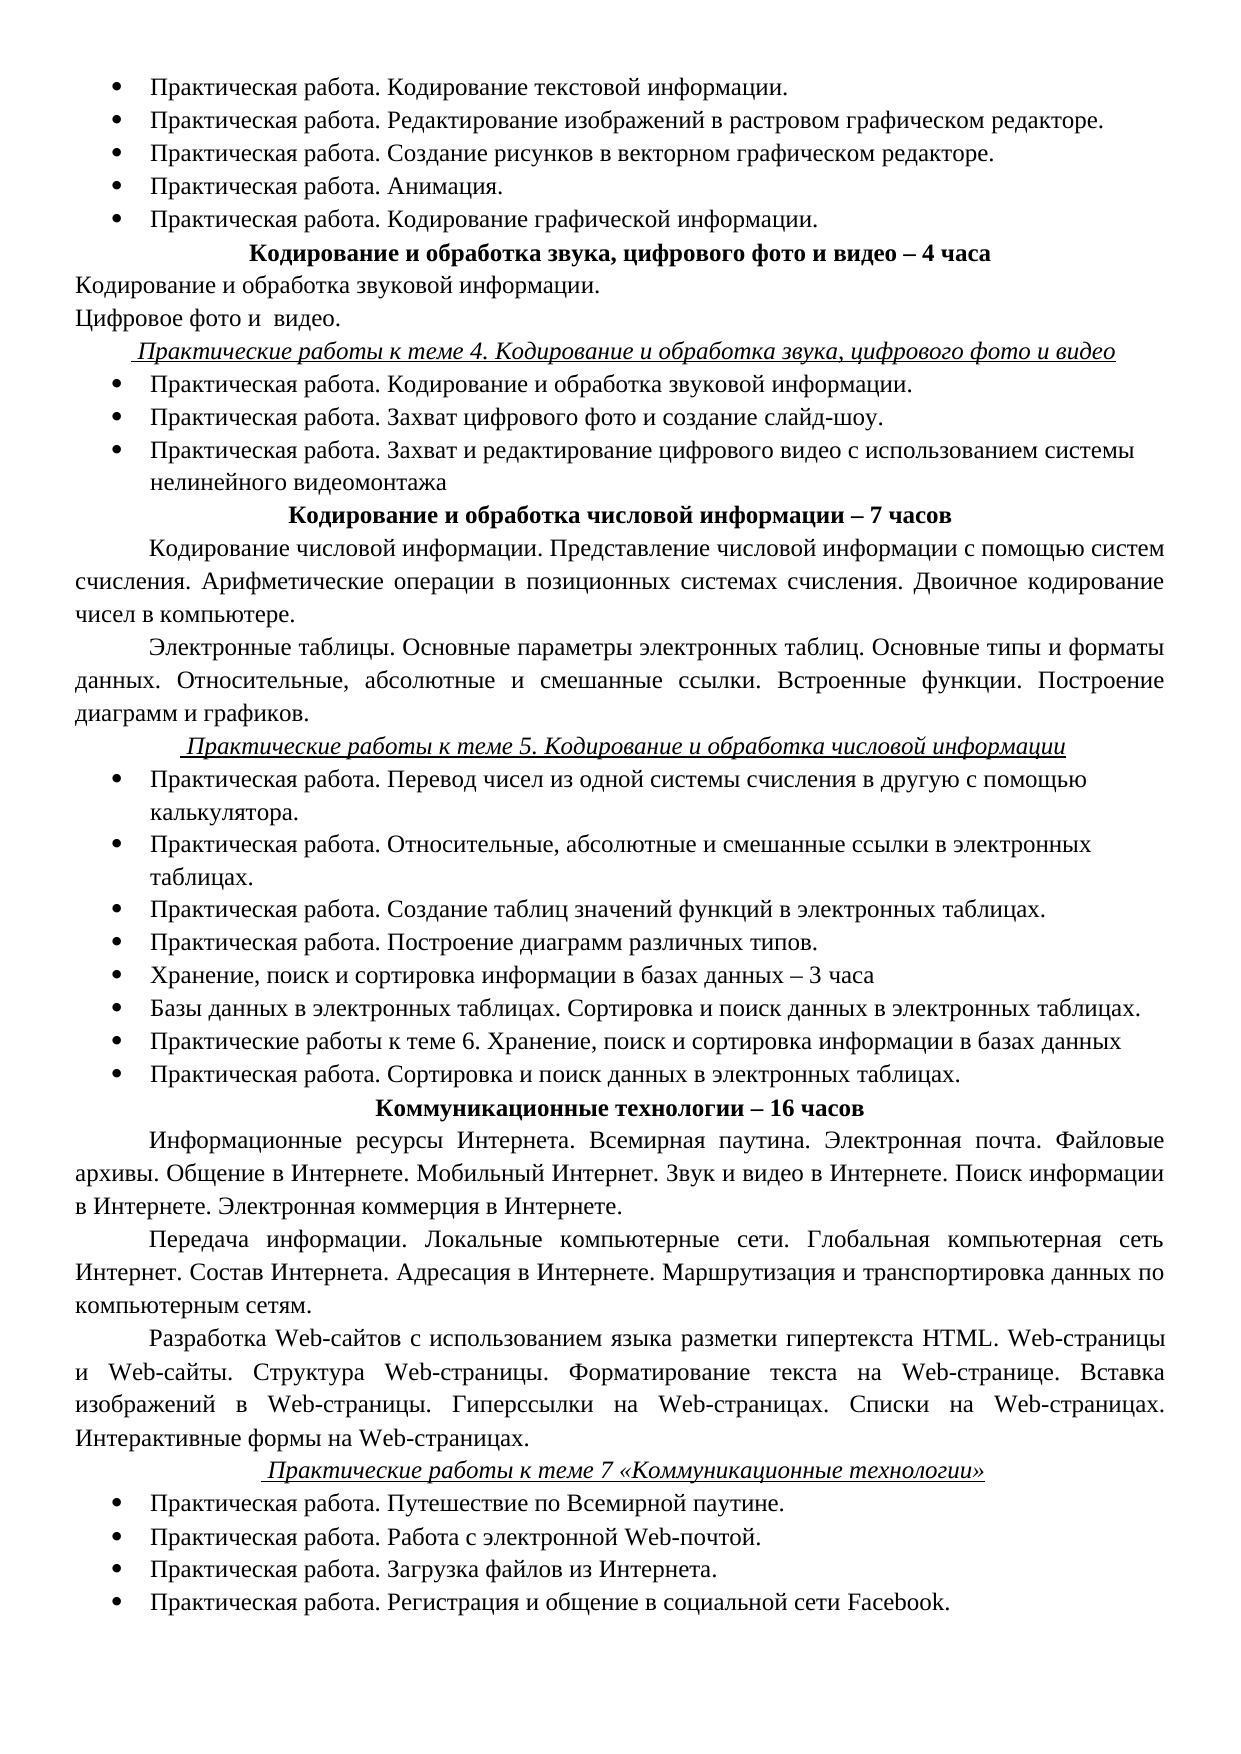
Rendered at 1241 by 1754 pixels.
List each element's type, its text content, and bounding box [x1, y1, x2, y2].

text Передача информации. Локальные компьютерные сети. Глобальная компьютерная сеть Интернет. Состав Интернета. Адресация в Интернете. Маршрутизация и транспортировка данных по компьютерным сетям. [75, 1224, 1165, 1319]
list Практическая работа. Захват цифрового фото и создание слайд-шоу. [112, 402, 1178, 431]
list Базы данных в электронных таблицах. Сортировка и поиск данных в электронных таблицах. [112, 993, 1178, 1022]
list Практическая работа. Построение диаграмм различных типов. [112, 927, 1178, 956]
list Практическая работа. Работа с электронной Web-почтой. [112, 1522, 1178, 1550]
list Практическая работа. Путешествие по Всемирной паутине. [112, 1488, 1178, 1517]
list Практическая работа. Относительные, абсолютные и смешанные ссылки в электронных таблицах. [112, 829, 1165, 890]
subtitle Кодирование и обработка звука, цифрового фото и видео – 4 часа [249, 238, 1178, 267]
list Практическая работа. Перевод чисел из одной системы счисления в другую с помощью калькулятора. [112, 764, 1165, 825]
list Хранение, поиск и сортировка информации в базах данных – 3 часа [112, 960, 1178, 989]
text Кодирование и обработка звуковой информации. Цифровое фото и видео. [75, 270, 602, 332]
text Практические работы к теме 7 «Коммуникационные технологии» [261, 1456, 1178, 1484]
text Практические работы к теме 4. Кодирование и обработка звука, цифрового фото и видео [131, 336, 1178, 365]
list Практическая работа. Кодирование текстовой информации. [112, 72, 1178, 101]
list Практическая работа. Создание таблиц значений функций в электронных таблицах. [112, 894, 1178, 923]
list Практическая работа. Загрузка файлов из Интернета. [112, 1554, 1178, 1583]
text Электронные таблицы. Основные параметры электронных таблиц. Основные типы и форматы данных. Относительные, абсолютные и смешанные ссылки. Встроенные функции. Построение диаграмм и графиков. [75, 632, 1165, 727]
list Практическая работа. Захват и редактирование цифрового видео с использованием системы нелинейного видеомонтажа [112, 435, 1166, 496]
list Практическая работа. Кодирование и обработка звуковой информации. [112, 369, 1178, 398]
list Практическая работа. Редактирование изображений в растровом графическом редакторе. [112, 105, 1178, 134]
text Разработка Web-сайтов с использованием языка разметки гипертекста HTML. Web-страницы и Web-сайты. Структура Web-страницы. Форматирование текста на Web-странице. Вставка изображений в Web-страницы. Гиперссылки на Web-страницах. Списки на Web-страницах. Интерактивные формы на Web-страницах. [75, 1323, 1166, 1451]
subtitle Кодирование и обработка числовой информации – 7 часов [288, 501, 1178, 529]
list Практическая работа. Кодирование графической информации. [112, 204, 1178, 233]
list Практическая работа. Сортировка и поиск данных в электронных таблицах. [112, 1059, 1178, 1088]
list Практическая работа. Создание рисунков в векторном графическом редакторе. [112, 138, 1178, 167]
list Практическая работа. Анимация. [112, 171, 1178, 200]
text Информационные ресурсы Интернета. Всемирная паутина. Электронная почта. Файловые архивы. Общение в Интернете. Мобильный Интернет. Звук и видео в Интернете. Поиск информации в Интернете. Электронная коммерция в Интернете. [75, 1125, 1165, 1220]
text Практические работы к теме 5. Кодирование и обработка числовой информации [180, 731, 1178, 760]
list Практическая работа. Регистрация и общение в социальной сети Facebook. [112, 1587, 1178, 1616]
text Кодирование числовой информации. Представление числовой информации с помощью систем счисления. Арифметические операции в позиционных системах счисления. Двоичное кодирование чисел в компьютере. [75, 533, 1166, 628]
list Практические работы к теме 6. Хранение, поиск и сортировка информации в базах данных [112, 1026, 1178, 1055]
subtitle Коммуникационные технологии – 16 часов [375, 1093, 1178, 1121]
